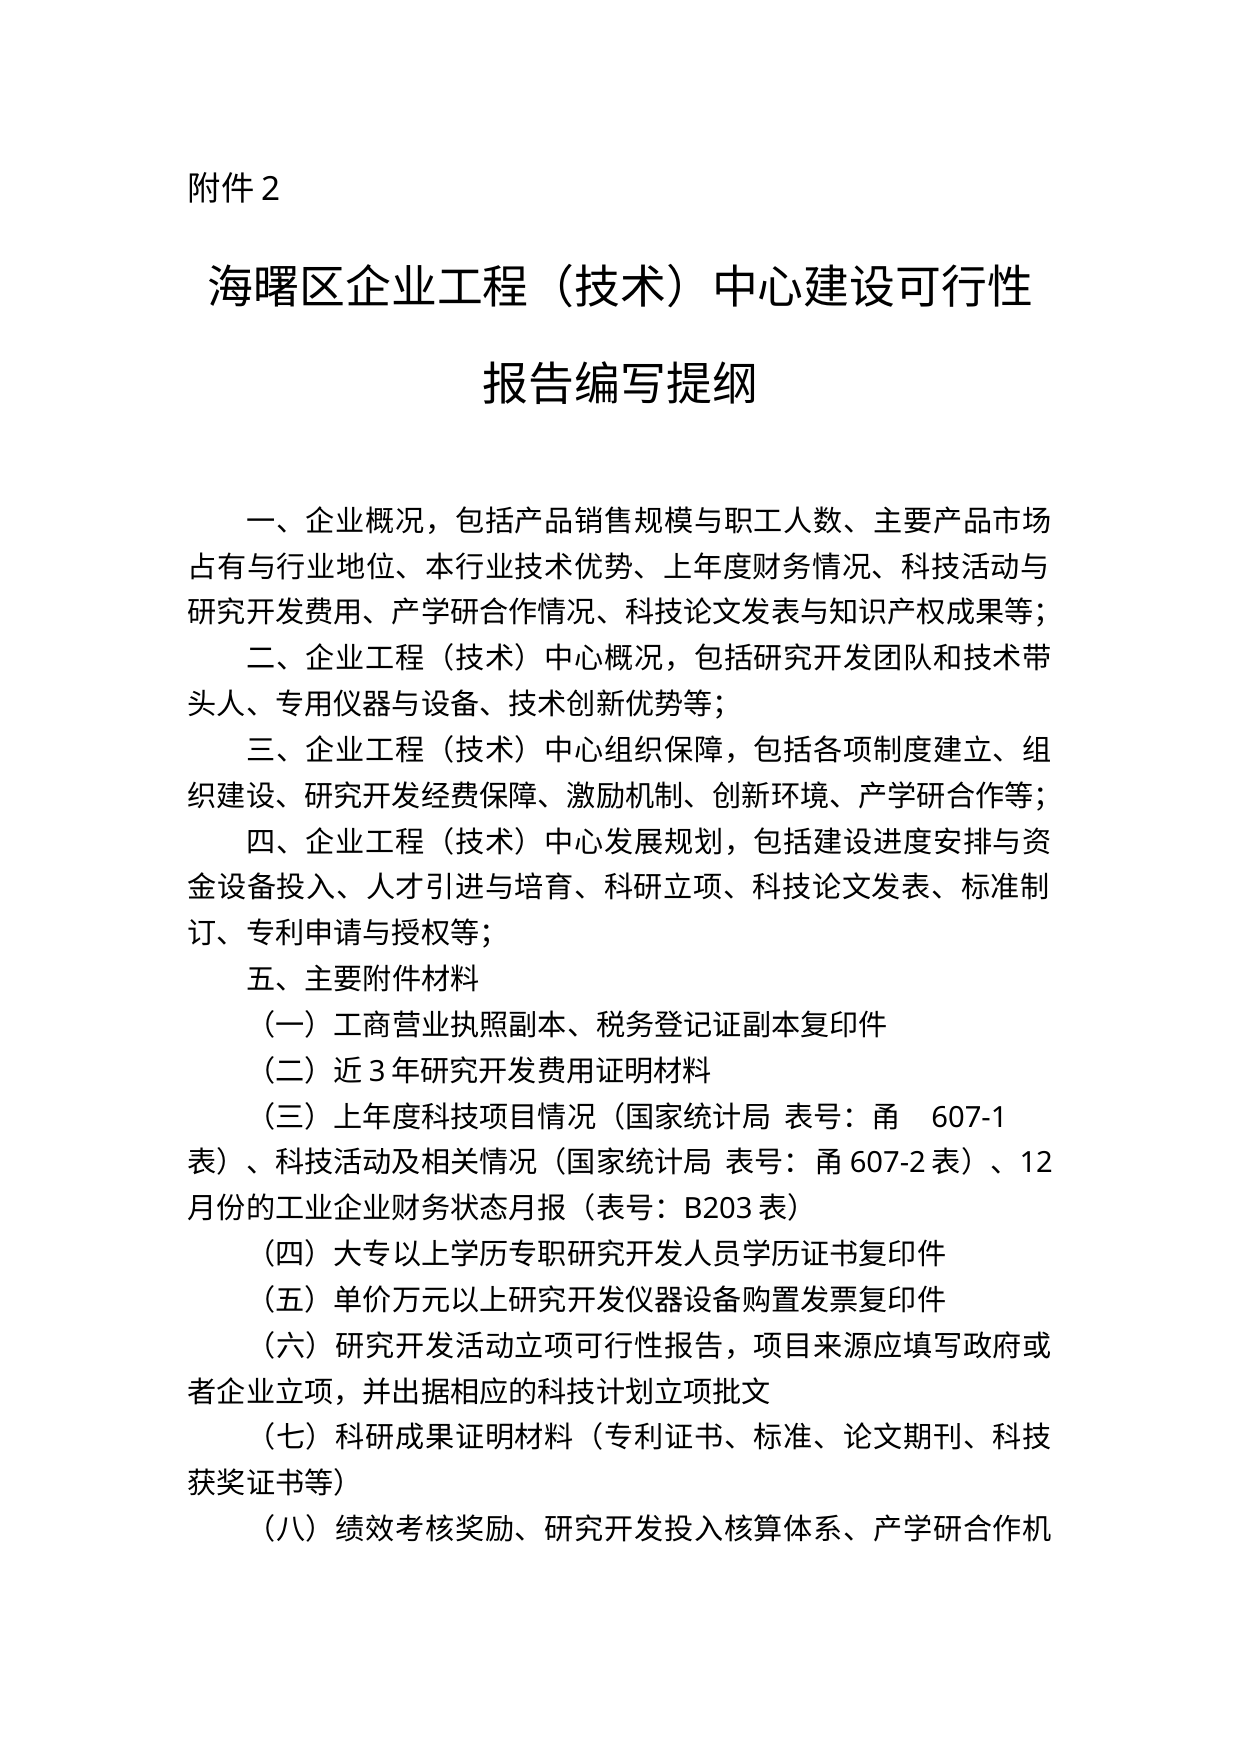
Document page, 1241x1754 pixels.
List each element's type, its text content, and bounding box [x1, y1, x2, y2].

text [187, 1503, 1053, 1549]
text 二、企业工程（技术）中心概况，包括研究开发团队和技术带头人、专用仪器与设备、技术创新优势等； [187, 632, 1053, 724]
text （七）科研成果证明材料（专利证书、标准、论文期刊、科技获奖证书等） [187, 1411, 1053, 1503]
text （三）上年度科技项目情况（国家统计局 表号：甬 607-1表）、科技活动及相关情况（国家统计局 表号：甬607-2表）、12月份的工业企业财务状态月报（表号：B203表） [187, 1090, 1053, 1228]
text （六）研究开发活动立项可行性报告，项目来源应填写政府或者企业立项，并出据相应的科技计划立项批文 [187, 1319, 1053, 1411]
text （四）大专以上学历专职研究开发人员学历证书复印件 [187, 1228, 1053, 1274]
text （二）近3年研究开发费用证明材料 [187, 1044, 1053, 1090]
text 五、主要附件材料 [187, 953, 1053, 999]
text （一）工商营业执照副本、税务登记证副本复印件 [187, 999, 1053, 1044]
text 一、企业概况，包括产品销售规模与职工人数、主要产品市场占有与行业地位、本行业技术优势、上年度财务情况、科技活动与研究开发费用、产学研合作情况、科技论文发表与知识产权成果等； [187, 494, 1053, 632]
text （五）单价万元以上研究开发仪器设备购置发票复印件 [187, 1274, 1053, 1319]
text 附件2 [187, 162, 1053, 210]
text 三、企业工程（技术）中心组织保障，包括各项制度建立、组织建设、研究开发经费保障、激励机制、创新环境、产学研合作等； [187, 724, 1053, 815]
text 四、企业工程（技术）中心发展规划，包括建设进度安排与资金设备投入、人才引进与培育、科研立项、科技论文发表、标准制订、专利申请与授权等； [187, 815, 1053, 953]
text 海曙区企业工程（技术）中心建设可行性报告编写提纲 [187, 234, 1053, 429]
